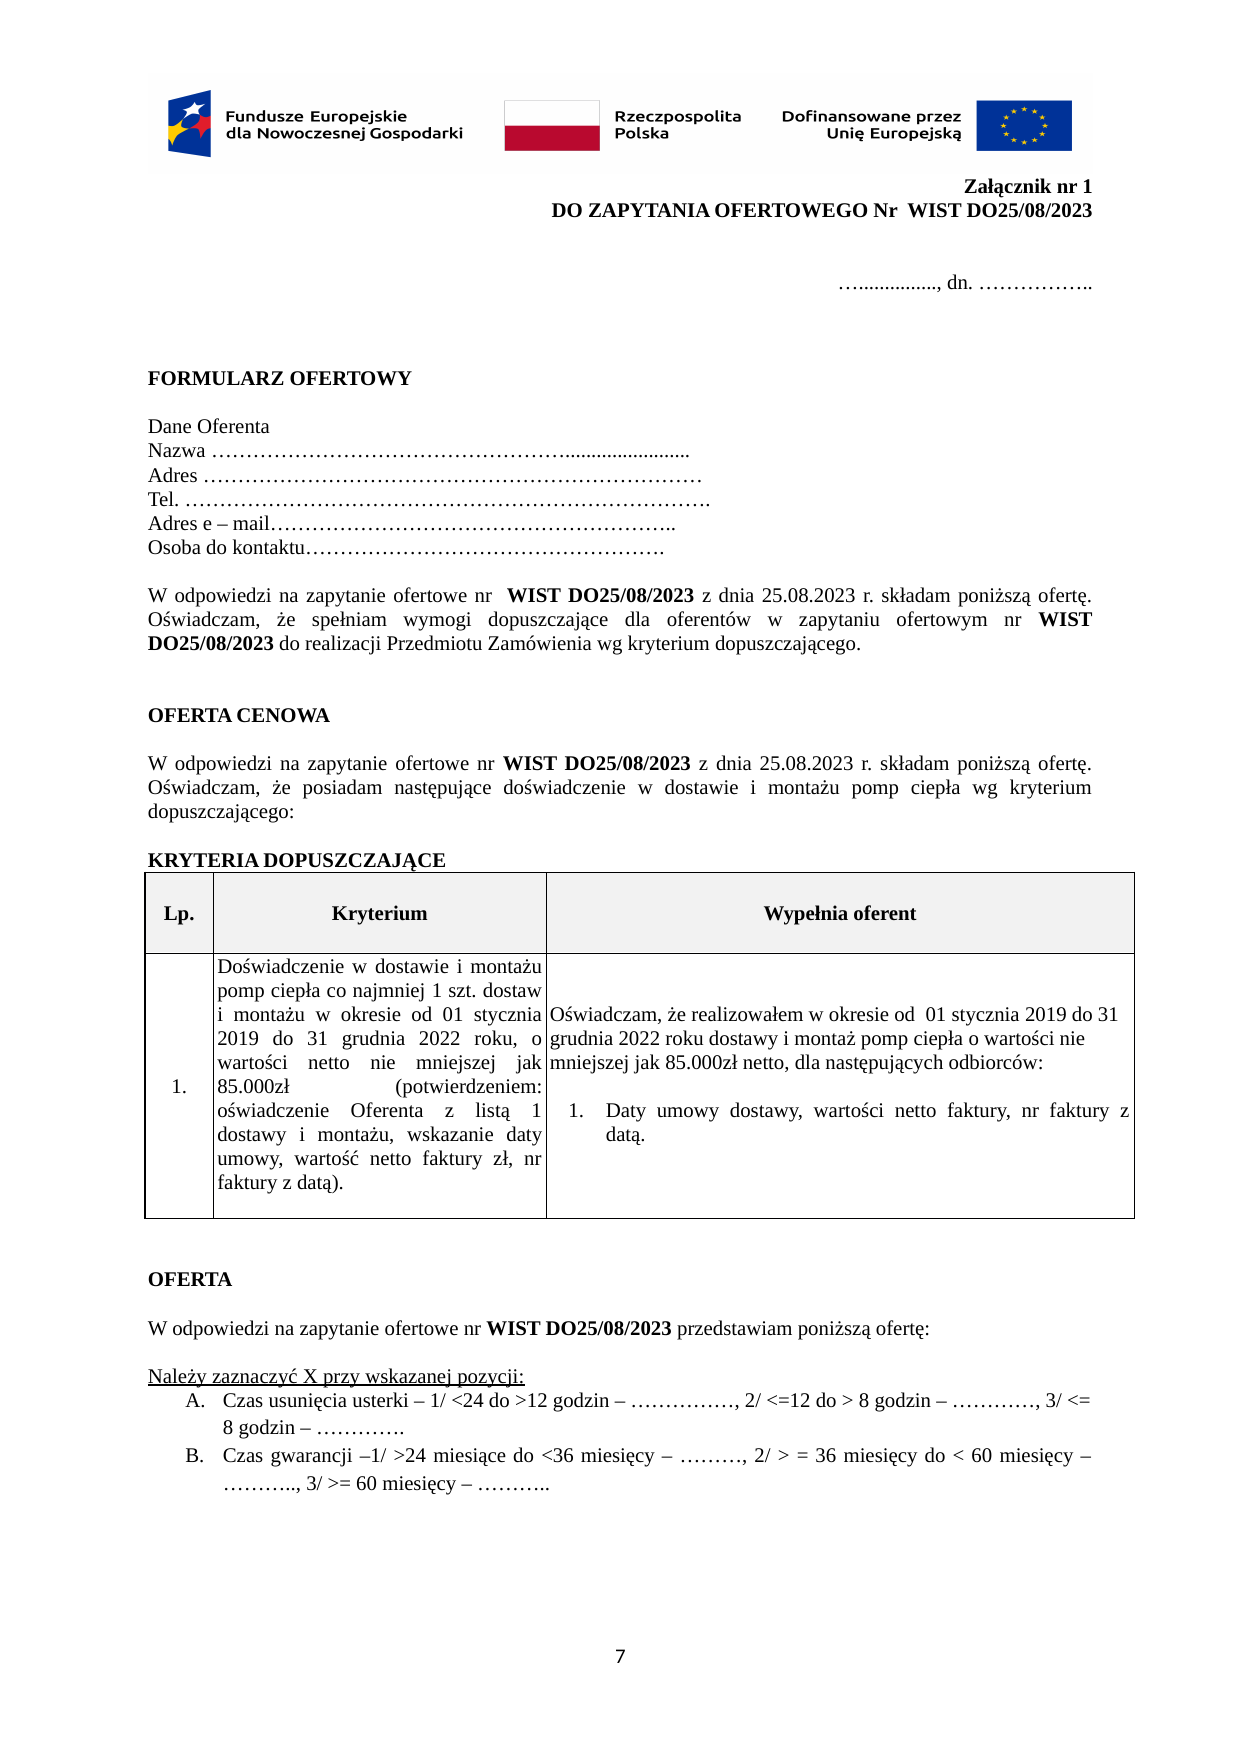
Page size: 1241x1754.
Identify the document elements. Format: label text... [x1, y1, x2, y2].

text W odpowiedzi na zapytanie ofertowe nr WIST DO25/08/2023 z dnia 25.08.2023 r. składam poniższą ofertę. Oświadczam, że spełniam wymogi dopuszczające dla oferentów w zapytaniu ofertowym nr WIST DO25/08/2023 do realizacji Przedmiotu Zamówienia wg kryterium dopuszczającego. [148, 583, 1093, 655]
text FORMULARZ OFERTOWY [148, 366, 1093, 390]
list Czas usunięcia usterki – 1/ <24 do >12 godzin – ……………, 2/ <=12 do > 8 godzin – …………, 3/ <= 8 godzin – …………. [185, 1388, 1093, 1439]
table_cell 1. [146, 954, 213, 1218]
text DO ZAPYTANIA OFERTOWEGO Nr WIST DO25/08/2023 [148, 198, 1093, 222]
table_header Wypełnia oferent [547, 873, 1134, 952]
text W odpowiedzi na zapytanie ofertowe nr WIST DO25/08/2023 z dnia 25.08.2023 r. składam poniższą ofertę. Oświadczam, że posiadam następujące doświadczenie w dostawie i montażu pomp ciepła wg kryterium dopuszczającego: [148, 751, 1093, 823]
text OFERTA [148, 1267, 1093, 1291]
picture [147, 73, 1093, 174]
text Załącznik nr 1 [148, 174, 1093, 198]
text OFERTA CENOWA [148, 703, 1093, 727]
text Dane Oferenta [148, 414, 1093, 438]
table_header Lp. [146, 873, 213, 952]
text W odpowiedzi na zapytanie ofertowe nr WIST DO25/08/2023 przedstawiam poniższą ofertę: [148, 1316, 1093, 1339]
list Czas gwarancji –1/ >24 miesiące do <36 miesięcy – ………, 2/ > = 36 miesięcy do < 60 miesięcy – ……….., 3/ >= 60 miesięcy – ……….. [185, 1443, 1093, 1494]
text Należy zaznaczyć X przy wskazanej pozycji: [148, 1364, 1093, 1388]
text KRYTERIA DOPUSZCZAJĄCE [148, 847, 1093, 872]
text Adres ……………………………………………………………… [148, 462, 1093, 487]
text …..............., dn. …………….. [738, 270, 1093, 342]
table_header Kryterium [214, 873, 546, 952]
text Nazwa ……………………………………………........................ [148, 438, 1093, 462]
text Tel. …………………………………………………………………. [148, 487, 1093, 511]
text Adres e – mail………………………………………………….. [148, 511, 1093, 535]
table_cell Oświadczam, że realizowałem w okresie od 01 stycznia 2019 do 31 grudnia 2022 roku dostawy i montaż pomp ciepła o wartości nie mniejszej jak 85.000zł netto, dla następujących odbiorców: Daty umowy dostawy, wartości netto faktury, nr faktury z datą. [547, 954, 1134, 1218]
table_cell Doświadczenie w dostawie i montażu pomp ciepła co najmniej 1 szt. dostaw i montażu w okresie od 01 stycznia 2019 do 31 grudnia 2022 roku, o wartości netto nie mniejszej jak 85.000zł (potwierdzeniem: oświadczenie Oferenta z listą 1 dostawy i montażu, wskazanie daty umowy, wartość netto faktury zł, nr faktury z datą). [214, 954, 546, 1218]
text Osoba do kontaktu……………………………………………. [148, 535, 1093, 559]
